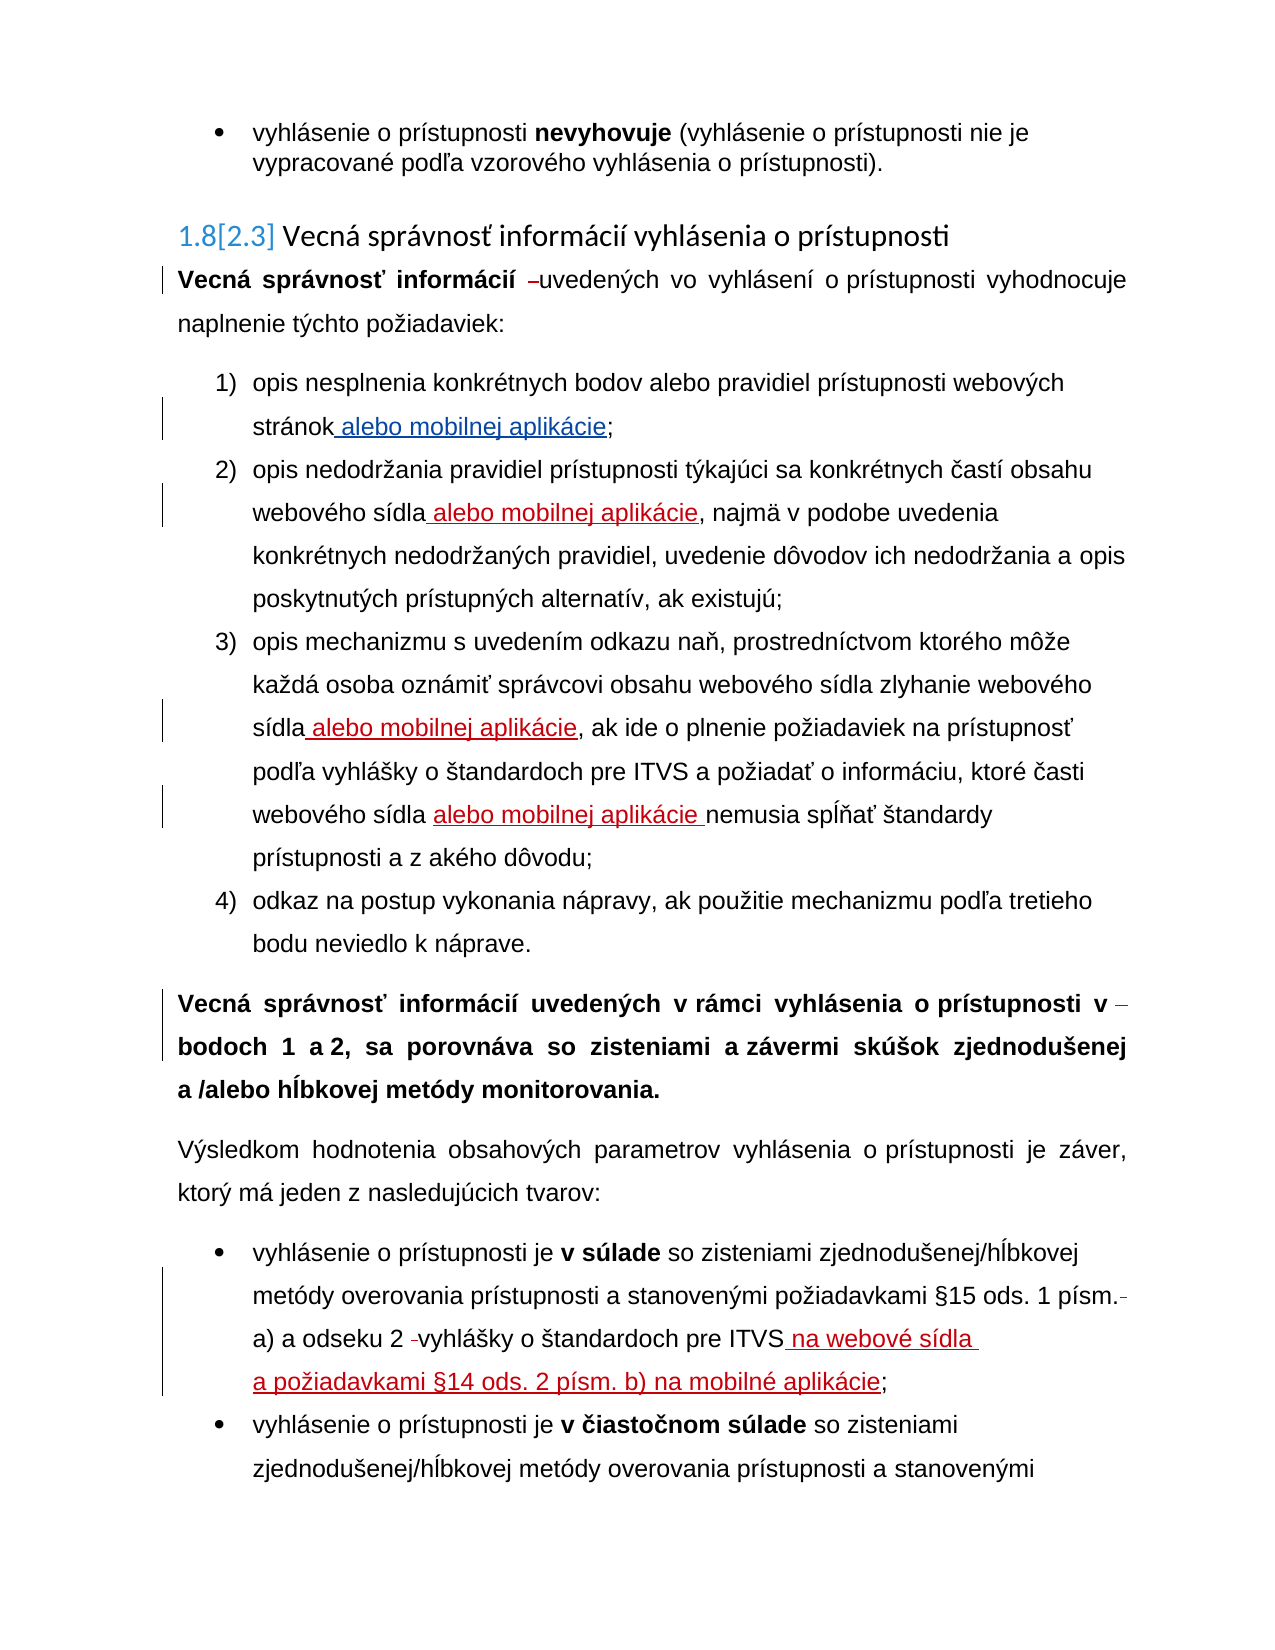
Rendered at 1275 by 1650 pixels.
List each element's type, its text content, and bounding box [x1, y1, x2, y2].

subtitle Vecná správnosť informácií vyhlásenia o prístupnosti [177, 216, 1127, 254]
list vyhlásenie o prístupnosti je v súlade so zisteniami zjednodušenej/hĺbkovej metódy overovania prístupnosti a stanovenými požiadavkami §15 ods. 1 písm.a) a odseku 2 vyhlášky o štandardoch pre ITVS; [215, 1238, 1127, 1396]
list odkaz na postup vykonania nápravy, ak použitie mechanizmu podľa tretieho bodu neviedlo k náprave. [215, 886, 1127, 958]
text Vecná správnosť informácií uvedených v rámci vyhlásenia o prístupnosti v bodoch 1 a 2, sa porovnáva so zisteniami a závermi skúšok zjednodušenej a /alebo hĺbkovej metódy monitorovania. [177, 989, 1127, 1104]
list opis nesplnenia konkrétnych bodov alebo pravidiel prístupnosti webových stránok; [215, 368, 1127, 440]
text Výsledkom hodnotenia obsahových parametrov vyhlásenia o prístupnosti je záver, ktorý má jeden z nasledujúcich tvarov: [177, 1135, 1127, 1207]
list opis mechanizmu s uvedením odkazu naň, prostredníctvom ktorého môže každá osoba oznámiť správcovi obsahu webového sídla zlyhanie webového sídla, ak ide o plnenie požiadaviek na prístupnosť podľa vyhlášky o štandardoch pre ITVS a požiadať o informáciu, ktoré časti webového sídla nemusia spĺňať štandardy prístupnosti a z akého dôvodu; [215, 627, 1127, 872]
text Vecná správnosť informácií uvedených vo vyhlásení o prístupnosti vyhodnocuje naplnenie týchto požiadaviek: [177, 266, 1127, 337]
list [215, 1410, 1127, 1482]
list vyhlásenie o prístupnosti nevyhovuje (vyhlásenie o prístupnosti nie je vypracované podľa vzorového vyhlásenia o prístupnosti). [215, 118, 1127, 177]
list opis nedodržania pravidiel prístupnosti týkajúci sa konkrétnych častí obsahu webového sídla, najmä v podobe uvedenia konkrétnych nedodržaných pravidiel, uvedenie dôvodov ich nedodržania a opis poskytnutých prístupných alternatív, ak existujú; [215, 455, 1127, 613]
